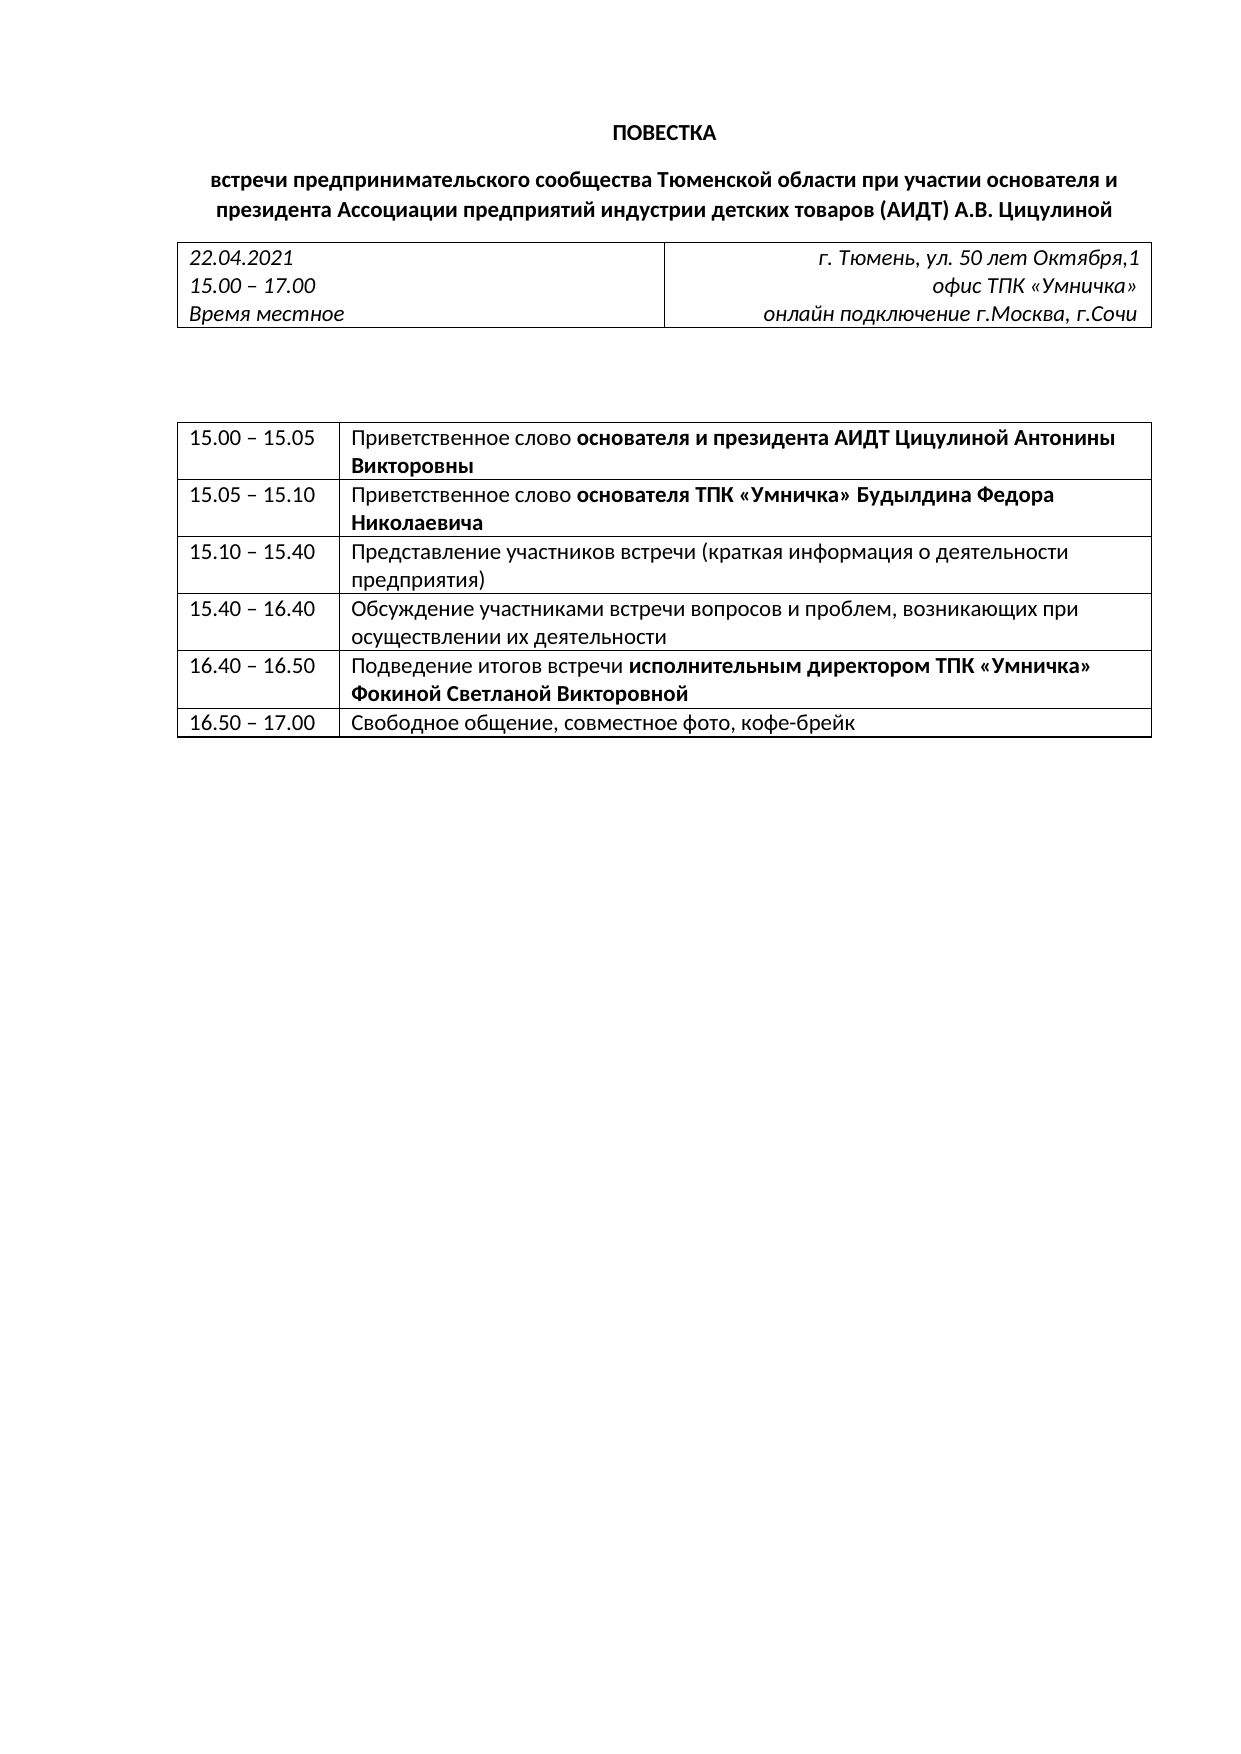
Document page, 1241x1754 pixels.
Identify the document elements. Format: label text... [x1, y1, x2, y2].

table_header 22.04.2021 15.00 – 17.00 Время местное [178, 243, 664, 327]
table_header г. Тюмень, ул. 50 лет Октября,1 офис ТПК «Умничка» онлайн подключение г.Москва, г.Сочи [665, 243, 1151, 327]
table_cell 15.05 – 15.10 [178, 480, 339, 536]
table_cell Подведение итогов встречи исполнительным директором ТПК «Умничка» Фокиной Светланой Викторовной [340, 651, 1151, 707]
table_cell 15.10 – 15.40 [178, 537, 339, 593]
table_cell Свободное общение, совместное фото, кофе-брейк [340, 709, 1151, 736]
table_header Приветственное слово основателя и президента АИДТ Цицулиной Антонины Викторовны [340, 423, 1151, 479]
table_cell Представление участников встречи (краткая информация о деятельности предприятия) [340, 537, 1151, 593]
text ПОВЕСТКА [177, 118, 1152, 146]
table_cell 15.40 – 16.40 [178, 594, 339, 650]
table_cell 16.50 – 17.00 [178, 709, 339, 736]
table_cell Обсуждение участниками встречи вопросов и проблем, возникающих при осуществлении их деятельности [340, 594, 1151, 650]
text встречи предпринимательского сообщества Тюменской области при участии основателя и президента Ассоциации предприятий индустрии детских товаров (АИДТ) А.В. Цицулиной [177, 165, 1152, 223]
table_cell Приветственное слово основателя ТПК «Умничка» Будылдина Федора Николаевича [340, 480, 1151, 536]
table_header 15.00 – 15.05 [178, 423, 339, 479]
table_cell 16.40 – 16.50 [178, 651, 339, 707]
